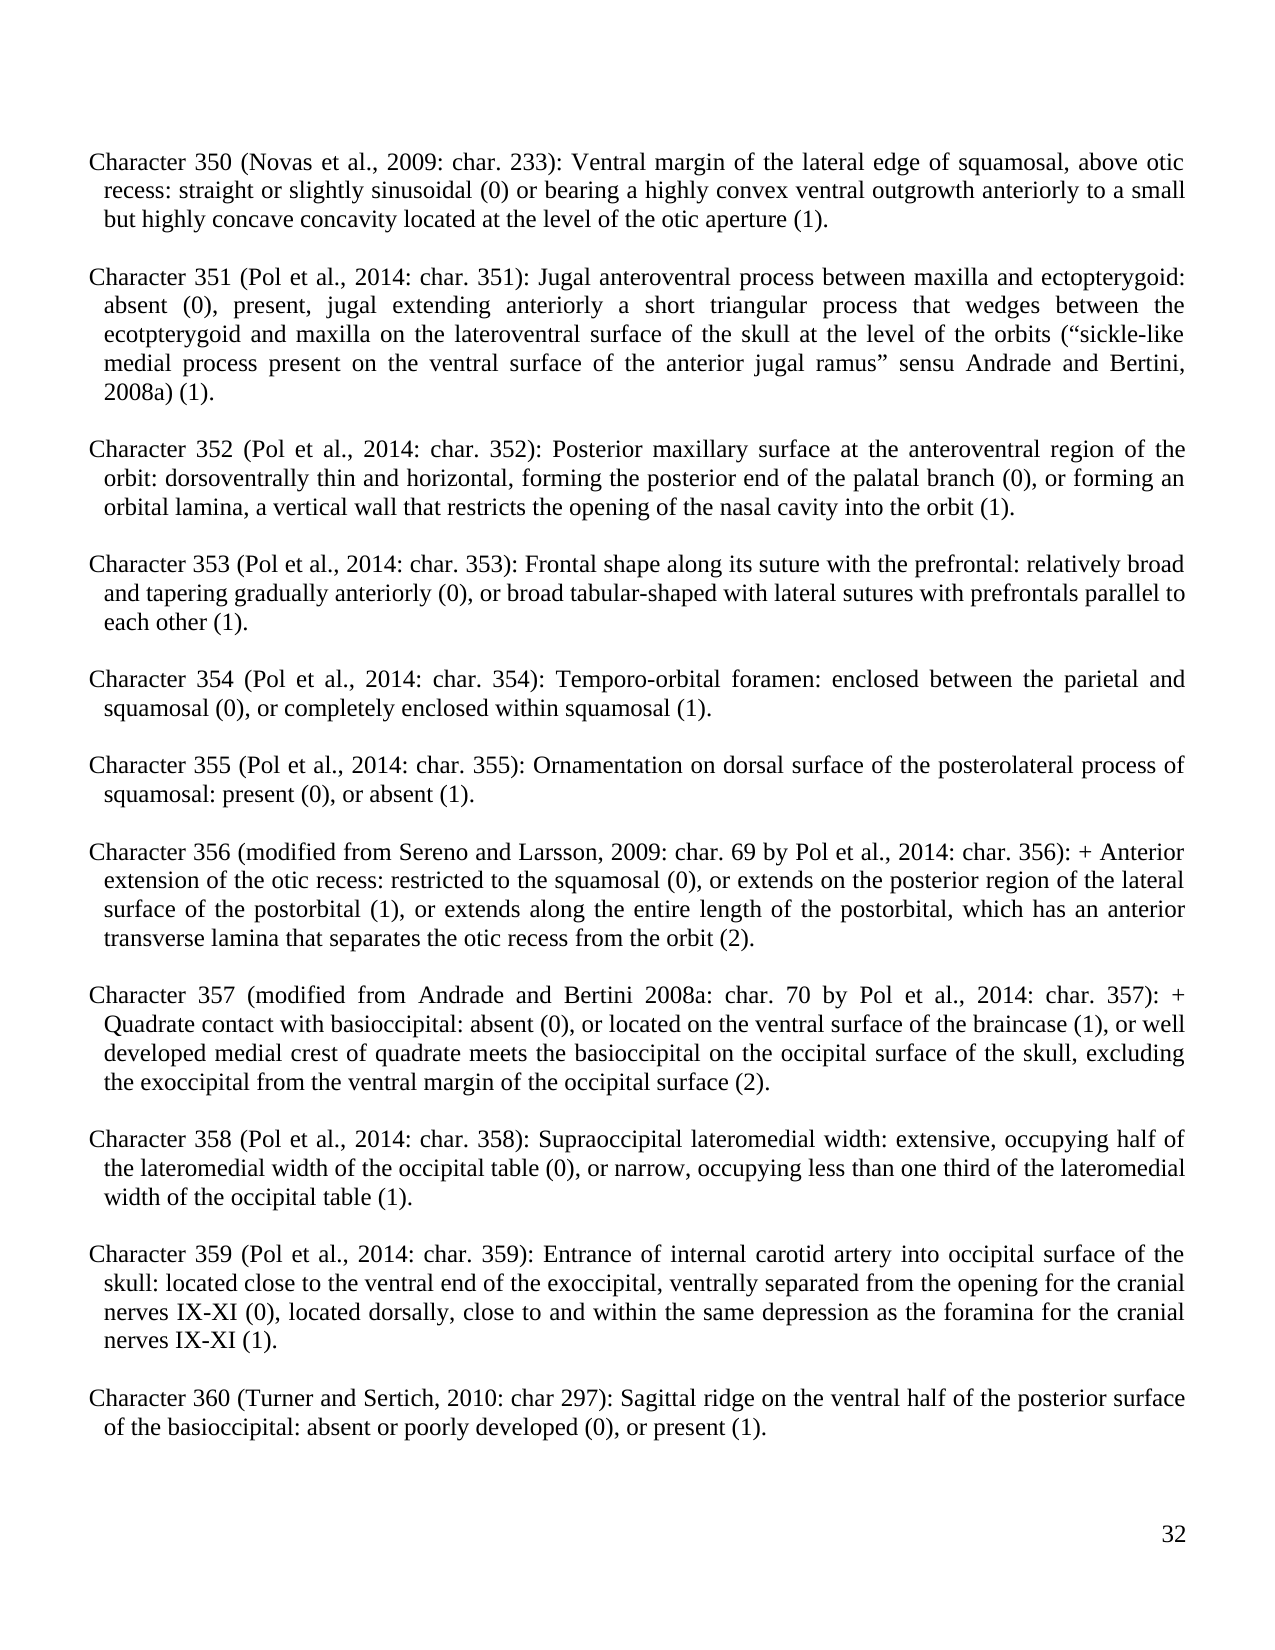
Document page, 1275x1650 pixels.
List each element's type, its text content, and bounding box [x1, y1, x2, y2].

text Character 358 (Pol et al., 2014: char. 358): Supraoccipital lateromedial width: extensive, occupying half of the lateromedial width of the occipital table (0), or narrow, occupying less than one third of the lateromedial width of the occipital table (1). [89, 1124, 1186, 1211]
text Character 354 (Pol et al., 2014: char. 354): Temporo-orbital foramen: enclosed between the parietal and squamosal (0), or completely enclosed within squamosal (1). [89, 664, 1186, 722]
text Character 351 (Pol et al., 2014: char. 351): Jugal anteroventral process between maxilla and ectopterygoid: absent (0), present, jugal extending anteriorly a short triangular process that wedges between the ecotpterygoid and maxilla on the lateroventral surface of the skull at the level of the orbits (“sickle-like medial process present on the ventral surface of the anterior jugal ramus” sensu Andrade and Bertini, 2008a) (1). [89, 262, 1186, 406]
text Character 355 (Pol et al., 2014: char. 355): Ornamentation on dorsal surface of the posterolateral process of squamosal: present (0), or absent (1). [89, 751, 1186, 808]
text Character 360 (Turner and Sertich, 2010: char 297): Sagittal ridge on the ventral half of the posterior surface of the basioccipital: absent or poorly developed (0), or present (1). [89, 1383, 1186, 1441]
text Character 356 (modified from Sereno and Larsson, 2009: char. 69 by Pol et al., 2014: char. 356): + Anterior extension of the otic recess: restricted to the squamosal (0), or extends on the posterior region of the lateral surface of the postorbital (1), or extends along the entire length of the postorbital, which has an anterior transverse lamina that separates the otic recess from the orbit (2). [89, 837, 1186, 952]
text Character 352 (Pol et al., 2014: char. 352): Posterior maxillary surface at the anteroventral region of the orbit: dorsoventrally thin and horizontal, forming the posterior end of the palatal branch (0), or forming an orbital lamina, a vertical wall that restricts the opening of the nasal cavity into the orbit (1). [89, 434, 1186, 521]
text Character 350 (Novas et al., 2009: char. 233): Ventral margin of the lateral edge of squamosal, above otic recess: straight or slightly sinusoidal (0) or bearing a highly convex ventral outgrowth anteriorly to a small but highly concave concavity located at the level of the otic aperture (1). [89, 147, 1186, 233]
text Character 357 (modified from Andrade and Bertini 2008a: char. 70 by Pol et al., 2014: char. 357): + Quadrate contact with basioccipital: absent (0), or located on the ventral surface of the braincase (1), or well developed medial crest of quadrate meets the basioccipital on the occipital surface of the skull, excluding the exoccipital from the ventral margin of the occipital surface (2). [89, 981, 1186, 1096]
text Character 353 (Pol et al., 2014: char. 353): Frontal shape along its suture with the prefrontal: relatively broad and tapering gradually anteriorly (0), or broad tabular-shaped with lateral sutures with prefrontals parallel to each other (1). [89, 549, 1186, 636]
text Character 359 (Pol et al., 2014: char. 359): Entrance of internal carotid artery into occipital surface of the skull: located close to the ventral end of the exoccipital, ventrally separated from the opening for the cranial nerves IX-XI (0), located dorsally, close to and within the same depression as the foramina for the cranial nerves IX-XI (1). [89, 1239, 1186, 1354]
